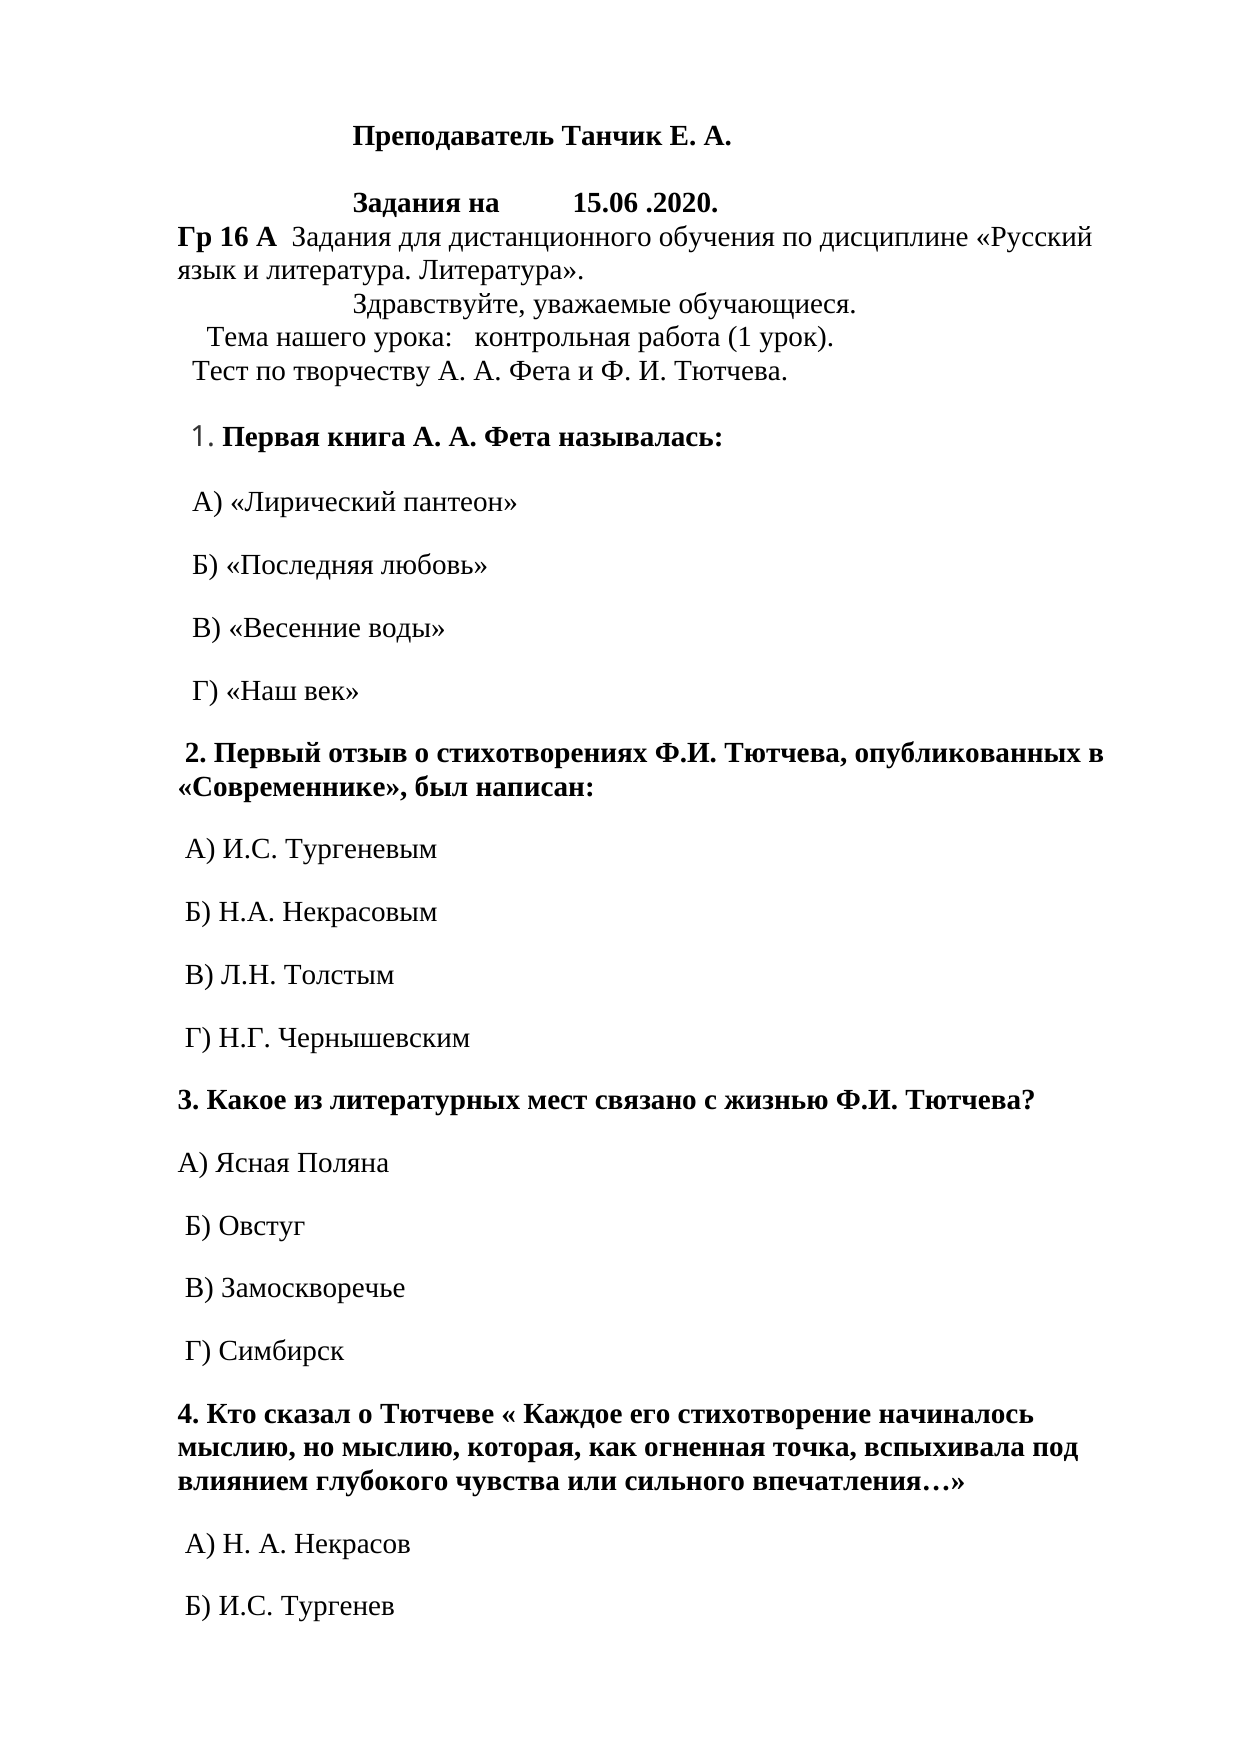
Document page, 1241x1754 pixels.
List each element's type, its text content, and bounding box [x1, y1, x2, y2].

text Г) «Наш век» [177, 673, 1152, 706]
text Г) Симбирск [177, 1333, 1152, 1367]
text Здравствуйте, уважаемые обучающиеся. [177, 286, 1152, 319]
text Преподаватель Танчик Е. А. [177, 118, 1152, 152]
text Тема нашего урока: контрольная работа (1 урок). [177, 319, 1152, 353]
text 4. Кто сказал о Тютчеве « Каждое его стихотворение начиналось мыслию, но мыслию, которая, как огненная точка, вспыхивала под влиянием глубокого чувства или сильного впечатления…» [177, 1396, 1152, 1497]
text Тест по творчеству А. А. Фета и Ф. И. Тютчева. [177, 353, 1152, 386]
text Б) Н.А. Некрасовым [177, 894, 1152, 928]
text 3. Какое из литературных мест связано с жизнью Ф.И. Тютчева? [177, 1082, 1152, 1116]
text А) Ясная Поляна [177, 1145, 1152, 1179]
text А) «Лирический пантеон» [177, 484, 1152, 518]
text А) Н. А. Некрасов [177, 1526, 1152, 1559]
text Б) И.С. Тургенев [177, 1588, 1152, 1622]
text Б) «Последняя любовь» [177, 547, 1152, 581]
text Задания на 15.06 .2020. [177, 185, 1152, 219]
text Б) Овстуг [177, 1208, 1152, 1241]
text Г) Н.Г. Чернышевским [177, 1020, 1152, 1053]
text 1. Первая книга А. А. Фета называлась: [177, 416, 1152, 455]
text В) Л.Н. Толстым [177, 957, 1152, 991]
text Гр 16 А Задания для дистанционного обучения по дисциплине «Русский язык и литература. Литература». [177, 219, 1152, 286]
text 2. Первый отзыв о стихотворениях Ф.И. Тютчева, опубликованных в «Современнике», был написан: [177, 735, 1152, 802]
text В) Замоскворечье [177, 1271, 1152, 1304]
text В) «Весенние воды» [177, 610, 1152, 643]
text А) И.С. Тургеневым [177, 832, 1152, 865]
